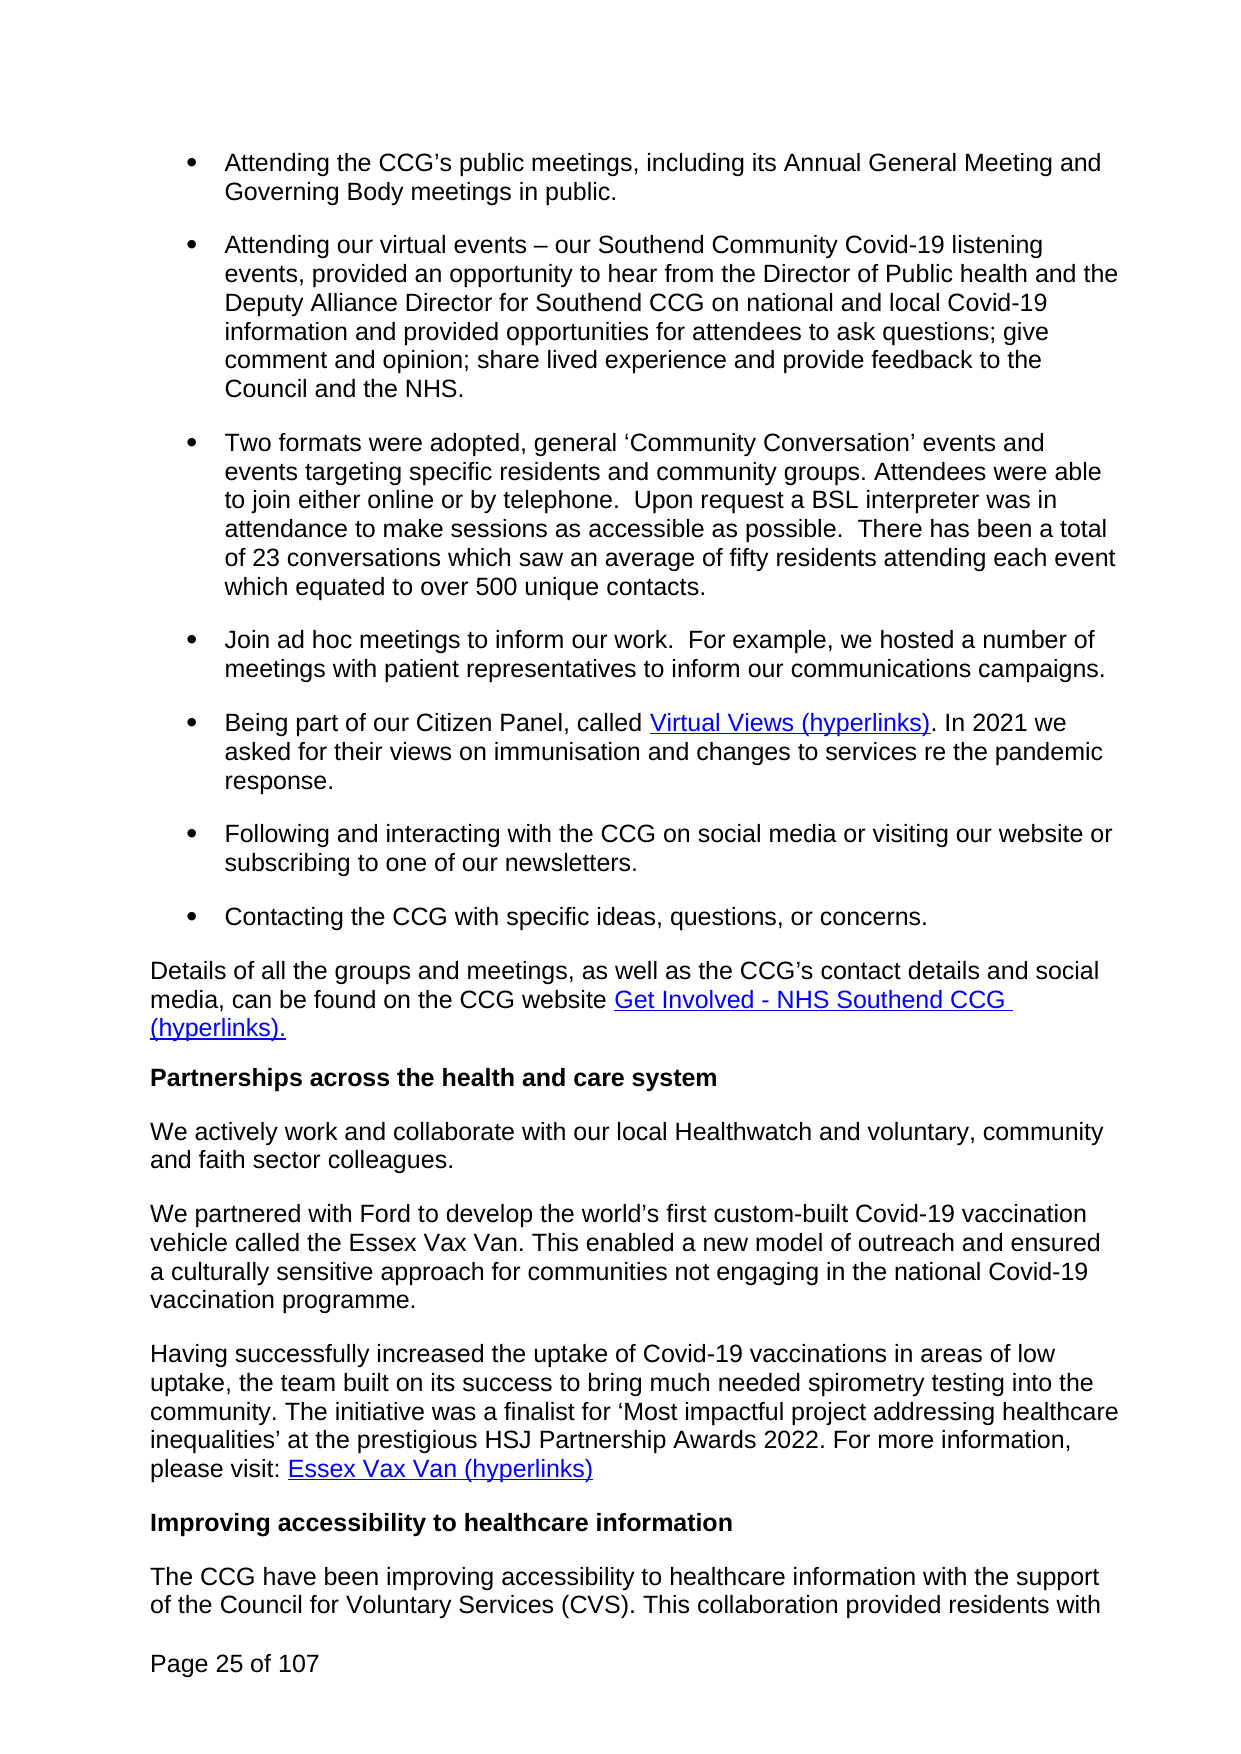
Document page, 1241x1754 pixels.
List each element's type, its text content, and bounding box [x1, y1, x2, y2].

list Attending our virtual events – our Southend Community Covid-19 listening events, provided an opportunity to hear from the Director of Public health and the Deputy Alliance Director for Southend CCG on national and local Covid-19 information and provided opportunities for attendees to ask questions; give comment and opinion; share lived experience and provide feedback to the Council and the NHS. [187, 230, 1122, 403]
list Join ad hoc meetings to inform our work. For example, we hosted a number of meetings with patient representatives to inform our communications campaigns. [187, 626, 1122, 683]
list Following and interacting with the CCG on social media or visiting our website or subscribing to one of our newsletters. [187, 819, 1122, 877]
list Two formats were adopted, general ‘Community Conversation’ events and events targeting specific residents and community groups. Attendees were able to join either online or by telephone. Upon request a BSL interpreter was in attendance to make sessions as accessible as possible. There has been a total of 23 conversations which saw an average of fifty residents attending each event which equated to over 500 unique contacts. [187, 428, 1122, 601]
text We actively work and collaborate with our local Healthwatch and voluntary, community and faith sector colleagues. [150, 1117, 1122, 1174]
text Having successfully increased the uptake of Covid-19 vaccinations in areas of low uptake, the team built on its success to bring much needed spirometry testing into the community. The initiative was a finalist for ‘Most impactful project addressing healthcare inequalities’ at the prestigious HSJ Partnership Awards 2022. For more information, please visit: Essex Vax Van (hyperlinks) [150, 1339, 1122, 1483]
list Attending the CCG’s public meetings, including its Annual General Meeting and Governing Body meetings in public. [187, 148, 1122, 205]
subtitle Partnerships across the health and care system [150, 1063, 1122, 1092]
text Details of all the groups and meetings, as well as the CCG’s contact details and social media, can be found on the CCG website Get Involved - NHS Southend CCG (hyperlinks). [150, 956, 1122, 1042]
text We partnered with Ford to develop the world’s first custom-built Covid-19 vaccination vehicle called the Essex Vax Van. This enabled a new model of outreach and ensured a culturally sensitive approach for communities not engaging in the national Covid-19 vaccination programme. [150, 1199, 1122, 1314]
list Being part of our Citizen Panel, called Virtual Views (hyperlinks). In 2021 we asked for their views on immunisation and changes to services re the pandemic response. [187, 708, 1122, 794]
subtitle Improving accessibility to healthcare information [150, 1508, 1122, 1537]
list Contacting the CCG with specific ideas, questions, or concerns. [187, 902, 1122, 931]
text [150, 1562, 1122, 1619]
